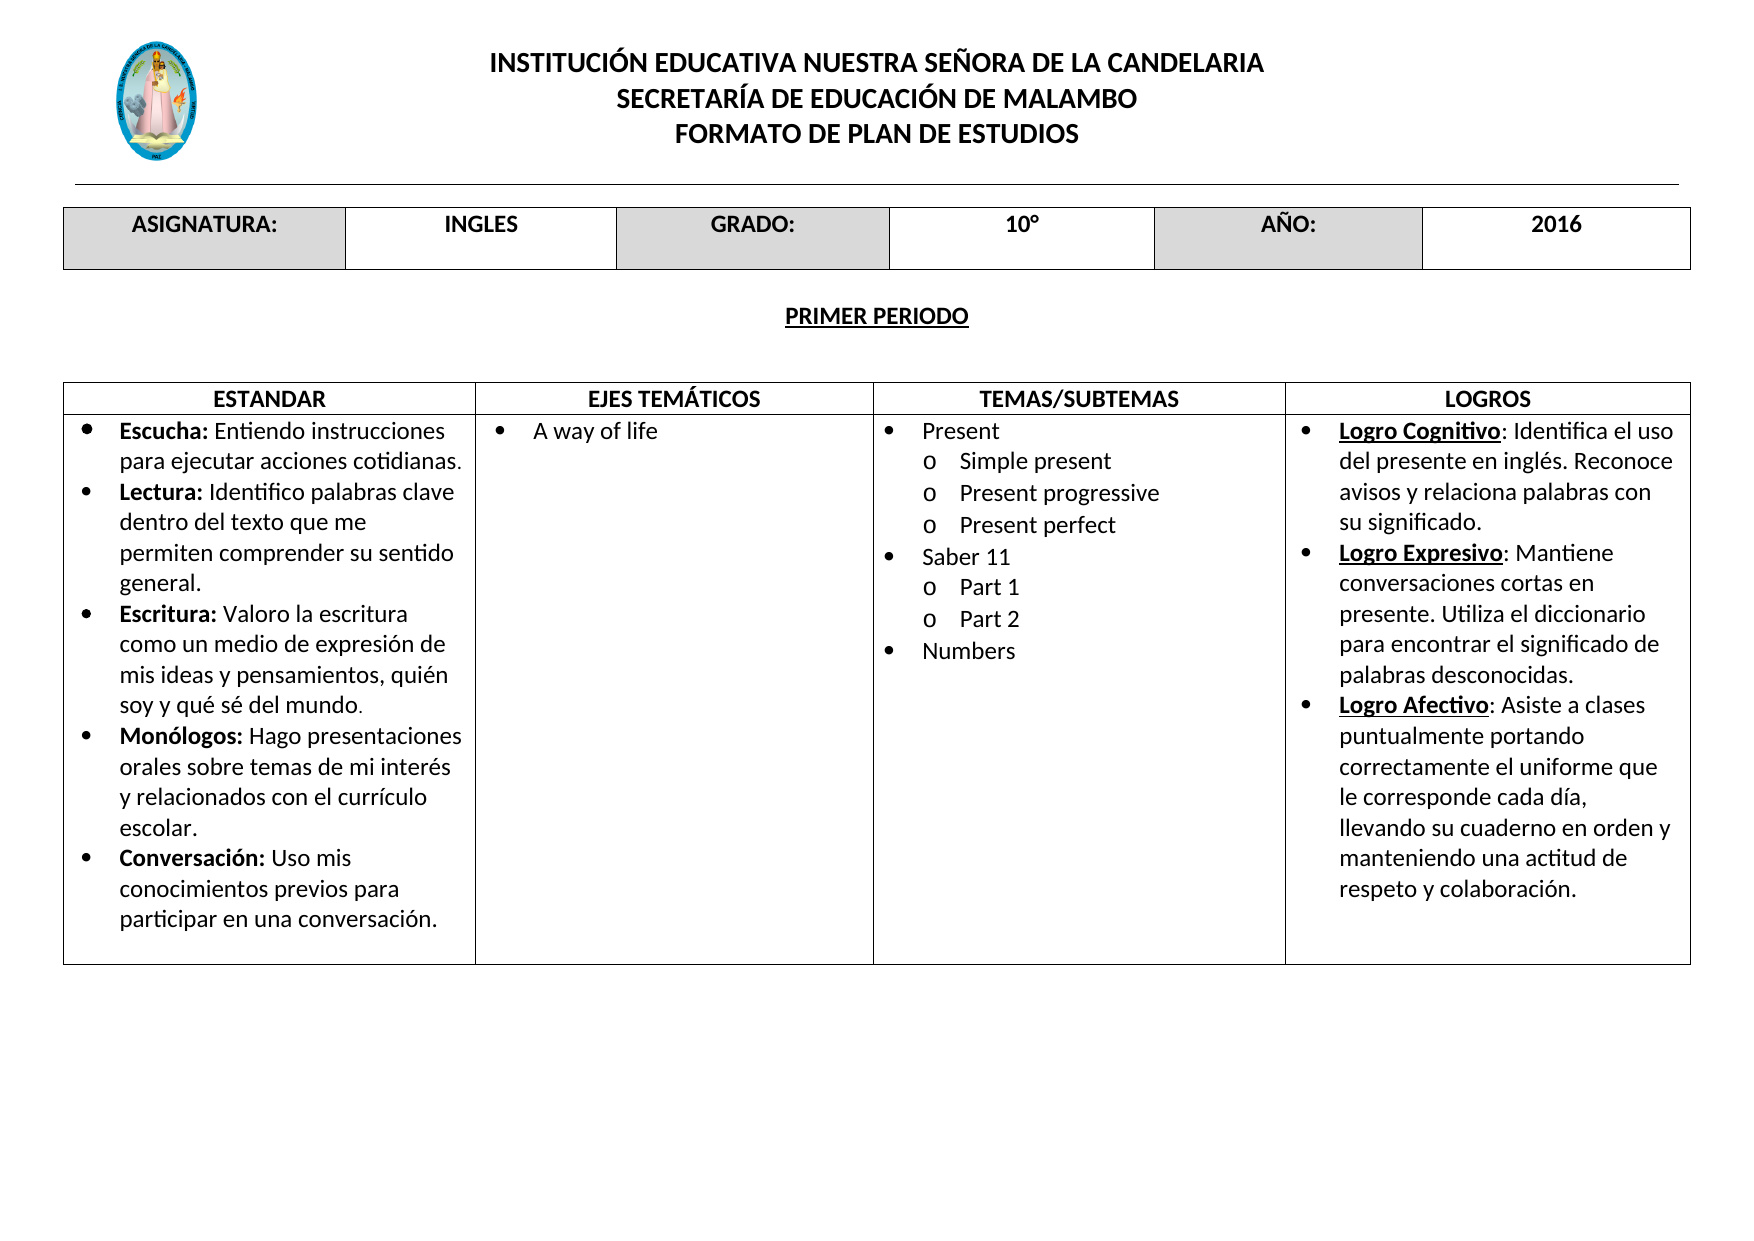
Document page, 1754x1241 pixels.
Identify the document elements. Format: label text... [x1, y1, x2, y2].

table_header GRADO: [617, 208, 889, 269]
table_header EJES TEMÁTICOS [476, 383, 873, 414]
text PRIMER PERIODO [75, 300, 1679, 331]
table_cell Logro Cognitivo: Identifica el uso del presente en inglés. Reconoce avisos y relaciona palabras con su significado. Logro Expresivo: Mantiene conversaciones cortas en presente. Utiliza el diccionario para encontrar el significado de palabras desconocidas. Logro Afectivo: Asiste a clases puntualmente portando correctamente el uniforme que le corresponde cada día, llevando su cuaderno en orden y manteniendo una actitud de respeto y colaboración. [1286, 415, 1690, 964]
table_header ESTANDAR [64, 383, 475, 414]
table_cell Present Simple present Present progressive Present perfect Saber 11 Part 1 Part 2 Numbers [874, 415, 1285, 964]
table_header 10° [890, 208, 1154, 269]
table_header 2016 [1423, 208, 1690, 269]
table_header INGLES [346, 208, 616, 269]
table_cell Escucha: Entiendo instrucciones para ejecutar acciones cotidianas. Lectura: Identifico palabras clave dentro del texto que me permiten comprender su sentido general. Escritura: Valoro la escritura como un medio de expresión de mis ideas y pensamientos, quién soy y qué sé del mundo. Monólogos: Hago presentaciones orales sobre temas de mi interés y relacionados con el currículo escolar. Conversación: Uso mis conocimientos previos para participar en una conversación. [64, 415, 475, 964]
picture [124, 49, 189, 152]
table_header TEMAS/SUBTEMAS [874, 383, 1285, 414]
table_header LOGROS [1286, 383, 1690, 414]
table_header ASIGNATURA: [64, 208, 345, 269]
table_header AÑO: [1155, 208, 1422, 269]
table_cell A way of life [476, 415, 873, 964]
picture [110, 41, 203, 166]
